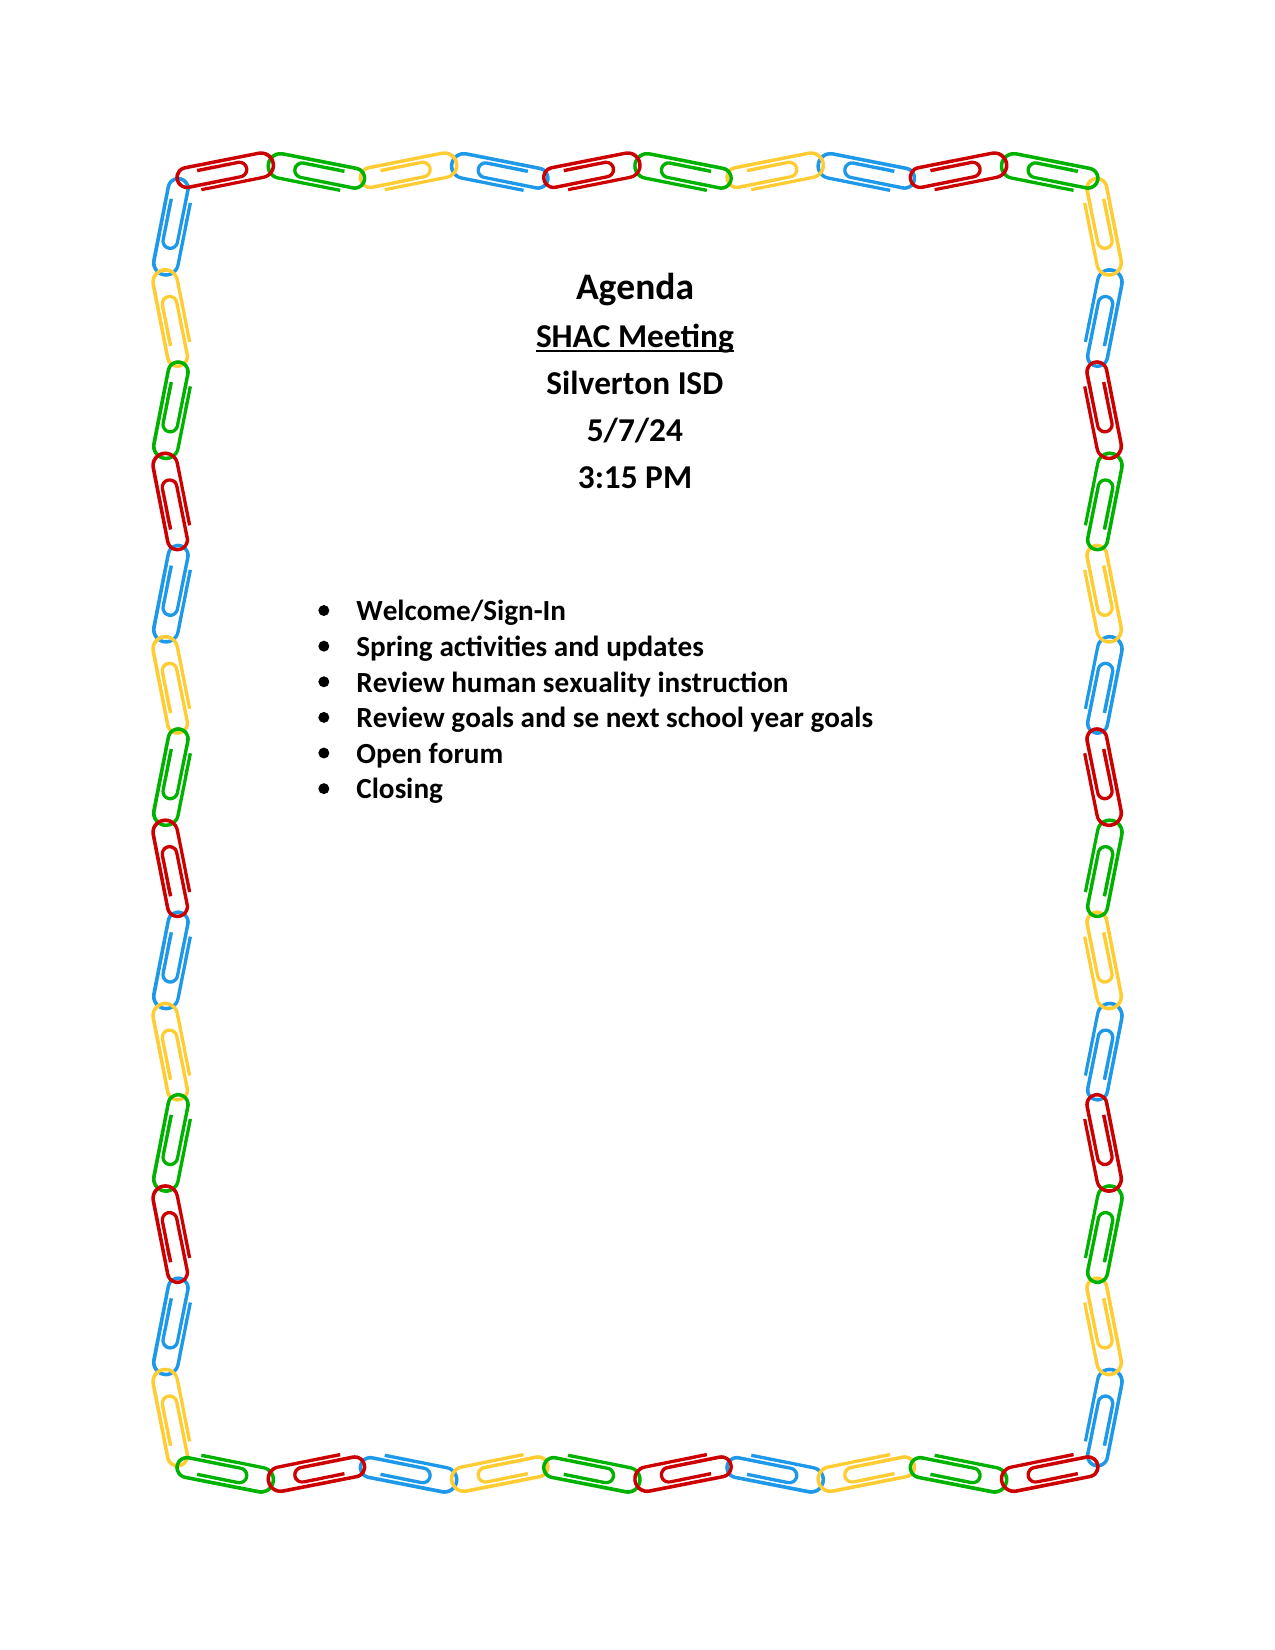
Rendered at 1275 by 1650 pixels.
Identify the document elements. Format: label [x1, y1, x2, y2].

list [150, 150, 1125, 1495]
